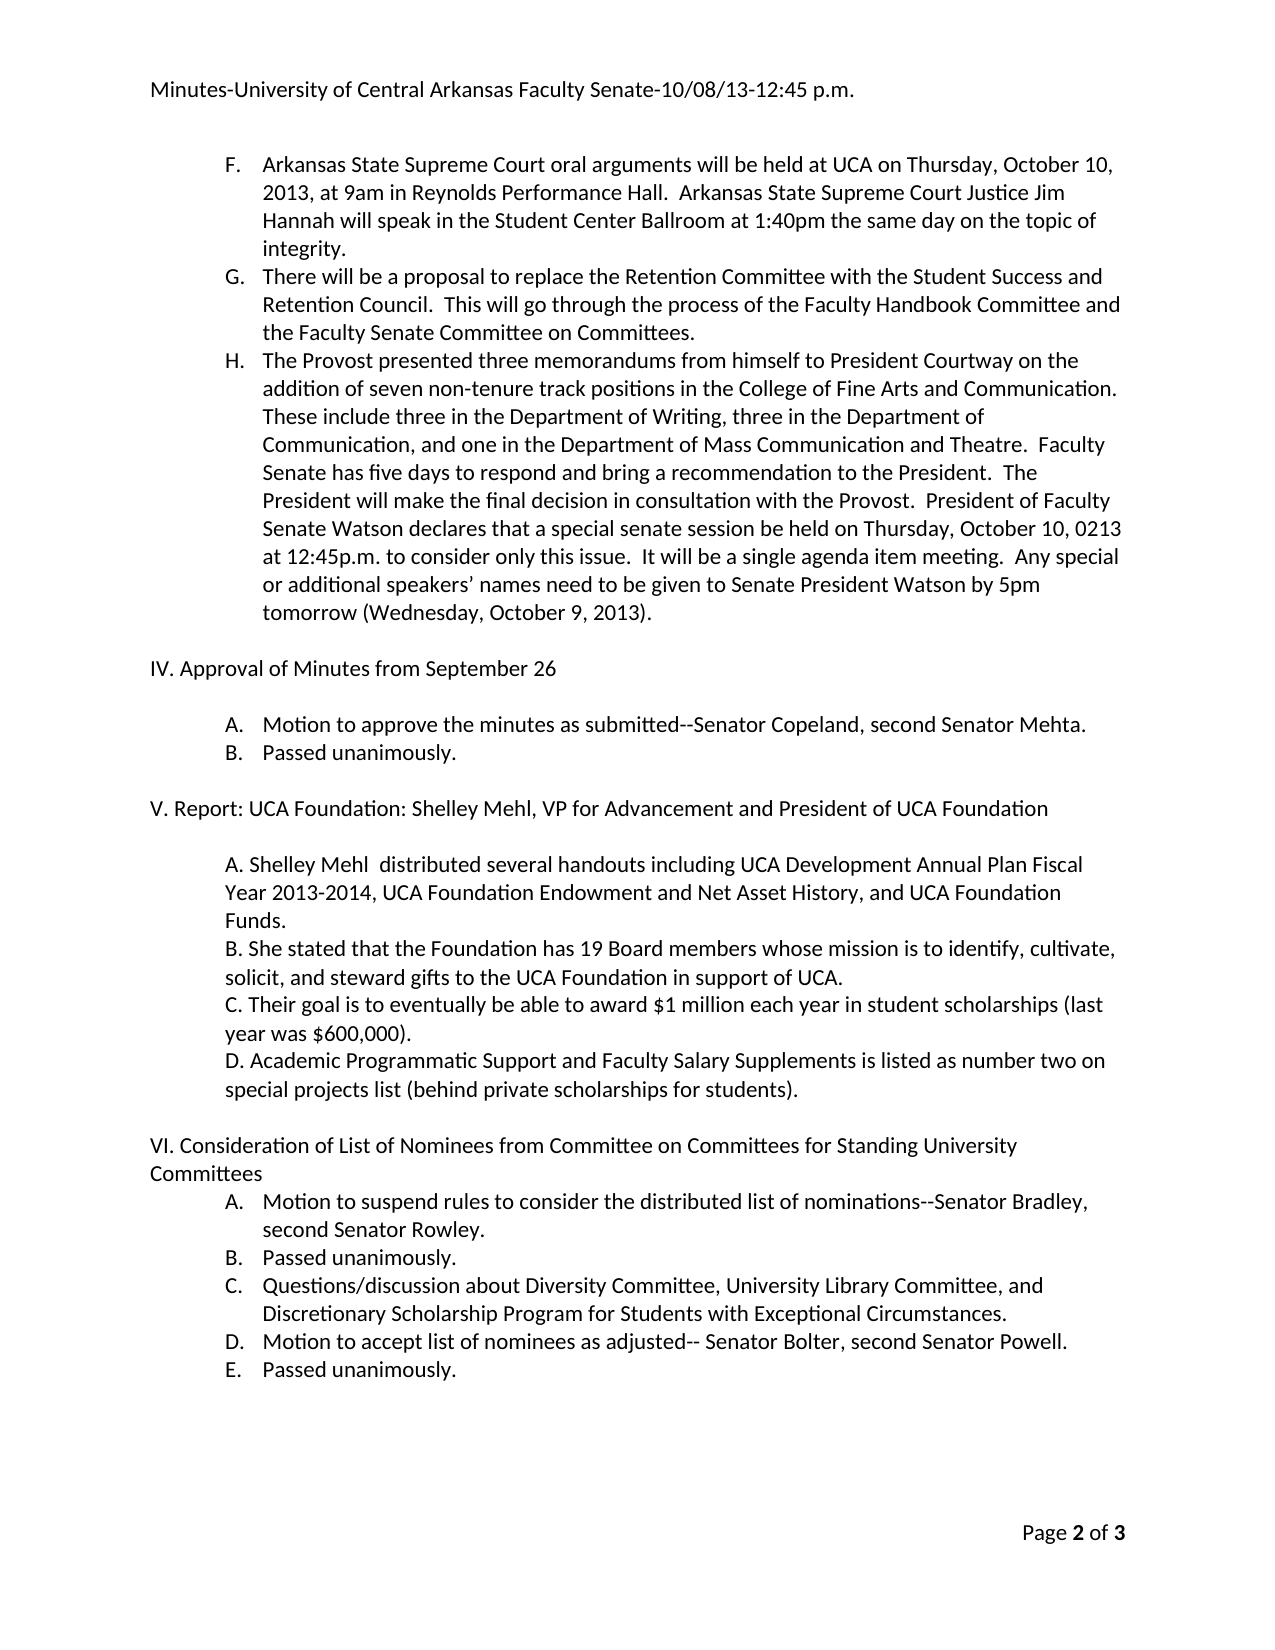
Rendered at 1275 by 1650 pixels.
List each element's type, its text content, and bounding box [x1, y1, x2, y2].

text VI. Consideration of List of Nominees from Committee on Committees for Standing University Committees [150, 1131, 1125, 1187]
list Motion to accept list of nominees as adjusted-- Senator Bolter, second Senator Powell. [225, 1327, 1125, 1355]
list Passed unanimously. [225, 1355, 1125, 1383]
text D. Academic Programmatic Support and Faculty Salary Supplements is listed as number two on special projects list (behind private scholarships for students). [225, 1047, 1125, 1103]
list The Provost presented three memorandums from himself to President Courtway on the addition of seven non-tenure track positions in the College of Fine Arts and Communication. These include three in the Department of Writing, three in the Department of Communication, and one in the Department of Mass Communication and Theatre. Faculty Senate has five days to respond and bring a recommendation to the President. The President will make the final decision in consultation with the Provost. President of Faculty Senate Watson declares that a special senate session be held on Thursday, October 10, 0213 at 12:45p.m. to consider only this issue. It will be a single agenda item meeting. Any special or additional speakers’ names need to be given to Senate President Watson by 5pm tomorrow (Wednesday, October 9, 2013). [225, 346, 1125, 626]
list Passed unanimously. [225, 1243, 1125, 1271]
list Passed unanimously. [225, 738, 1125, 766]
list Questions/discussion about Diversity Committee, University Library Committee, and Discretionary Scholarship Program for Students with Exceptional Circumstances. [225, 1271, 1125, 1327]
text A. Shelley Mehl distributed several handouts including UCA Development Annual Plan Fiscal Year 2013-2014, UCA Foundation Endowment and Net Asset History, and UCA Foundation Funds. [225, 851, 1125, 934]
list There will be a proposal to replace the Retention Committee with the Student Success and Retention Council. This will go through the process of the Faculty Handbook Committee and the Faculty Senate Committee on Committees. [225, 262, 1125, 346]
list Motion to suspend rules to consider the distributed list of nominations--Senator Bradley, second Senator Rowley. [225, 1187, 1125, 1243]
list Arkansas State Supreme Court oral arguments will be held at UCA on Thursday, October 10, 2013, at 9am in Reynolds Performance Hall. Arkansas State Supreme Court Justice Jim Hannah will speak in the Student Center Ballroom at 1:40pm the same day on the topic of integrity. [225, 150, 1125, 262]
list Motion to approve the minutes as submitted--Senator Copeland, second Senator Mehta. [225, 710, 1125, 738]
text V. Report: UCA Foundation: Shelley Mehl, VP for Advancement and President of UCA Foundation [150, 794, 1125, 822]
text C. Their goal is to eventually be able to award $1 million each year in student scholarships (last year was $600,000). [225, 991, 1125, 1047]
text B. She stated that the Foundation has 19 Board members whose mission is to identify, cultivate, solicit, and steward gifts to the UCA Foundation in support of UCA. [225, 934, 1125, 991]
text IV. Approval of Minutes from September 26 [150, 654, 1125, 682]
